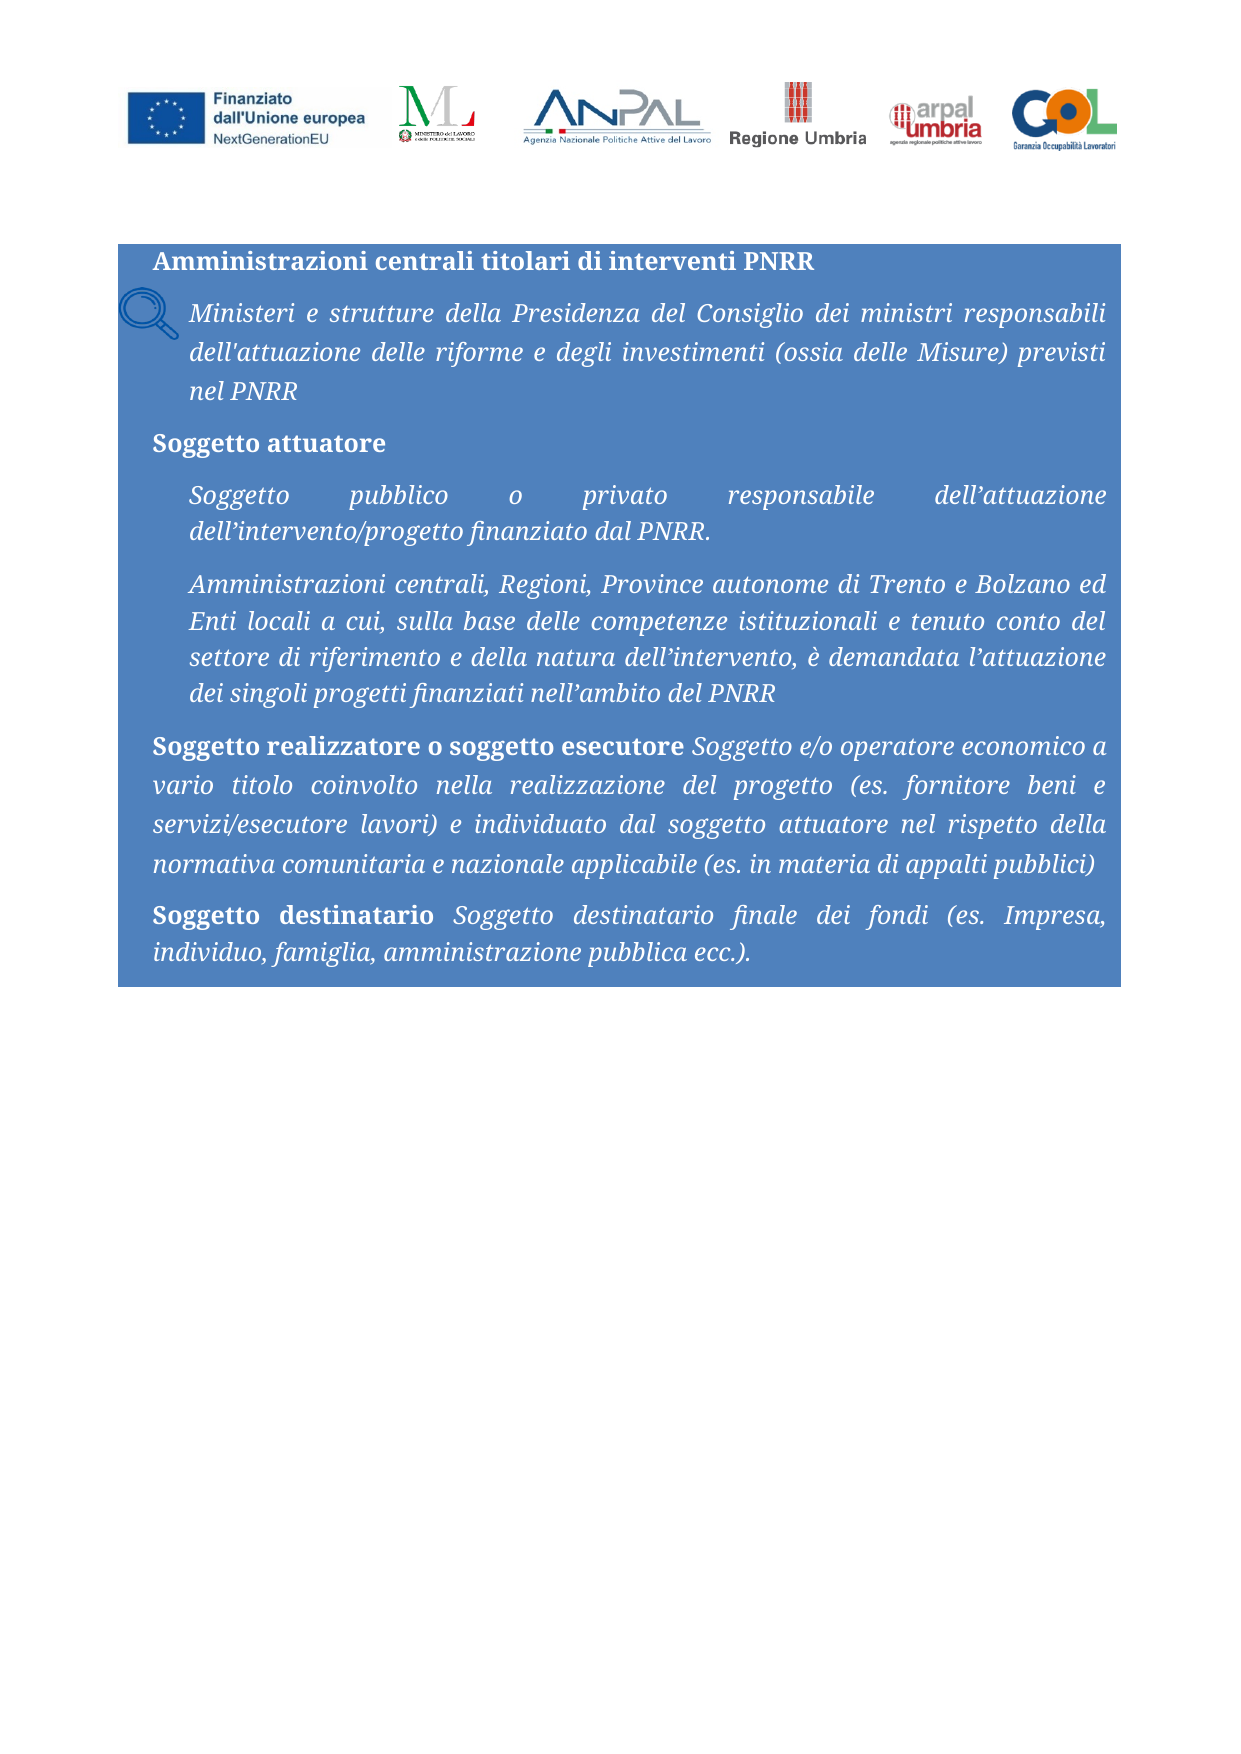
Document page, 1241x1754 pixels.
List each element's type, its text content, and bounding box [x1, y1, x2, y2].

picture [118, 287, 179, 340]
picture [730, 82, 866, 148]
picture [882, 84, 988, 159]
table_header [118, 244, 141, 287]
table_header [118, 340, 141, 987]
picture [118, 73, 481, 154]
picture [514, 80, 720, 148]
table_header Amministrazioni centrali titolari di interventi PNRR Ministeri e strutture della Presidenza del Consiglio dei ministri responsabili dell'attuazione delle riforme e degli investimenti (ossia delle Misure) previsti nel PNRR Soggetto attuatore Soggetto pubblico o privato responsabile dell’attuazione dell’intervento/progetto finanziato dal PNRR. Amministrazioni centrali, Regioni, Province autonome di Trento e Bolzano ed Enti locali a cui, sulla base delle competenze istituzionali e tenuto conto del settore di riferimento e della natura dell’intervento, è demandata l’attuazione dei singoli progetti finanziati nell’ambito del PNRR Soggetto realizzatore o soggetto esecutore Soggetto e/o operatore economico a vario titolo coinvolto nella realizzazione del progetto (es. fornitore beni e servizi/esecutore lavori) e individuato dal soggetto attuatore nel rispetto della normativa comunitaria e nazionale applicabile (es. in materia di appalti pubblici) Soggetto destinatario Soggetto destinatario finale dei fondi (es. Impresa, individuo, famiglia, amministrazione pubblica ecc.). [141, 244, 1121, 987]
picture [1012, 87, 1117, 151]
